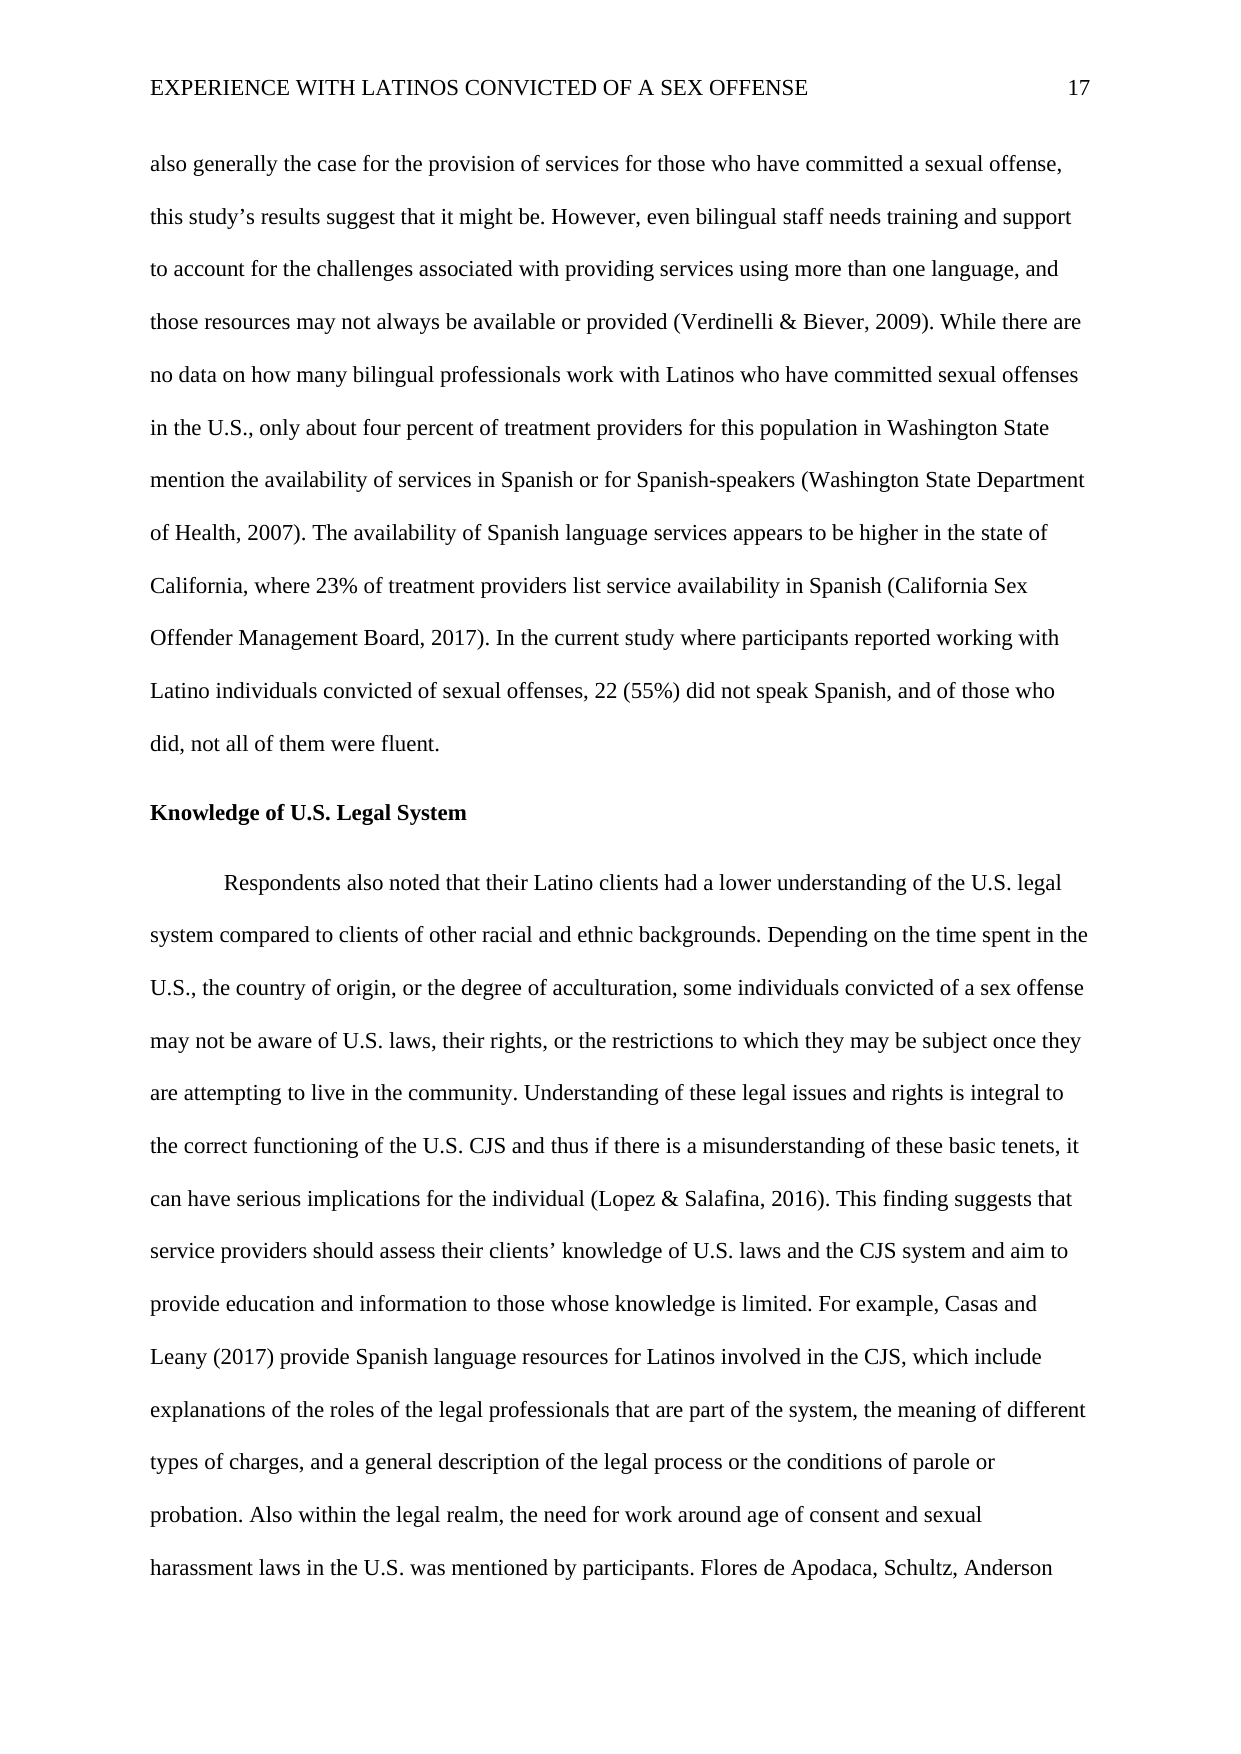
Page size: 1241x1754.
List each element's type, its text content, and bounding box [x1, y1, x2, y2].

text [150, 868, 1090, 1580]
text Knowledge of U.S. Legal System [150, 799, 1090, 826]
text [150, 150, 1090, 756]
